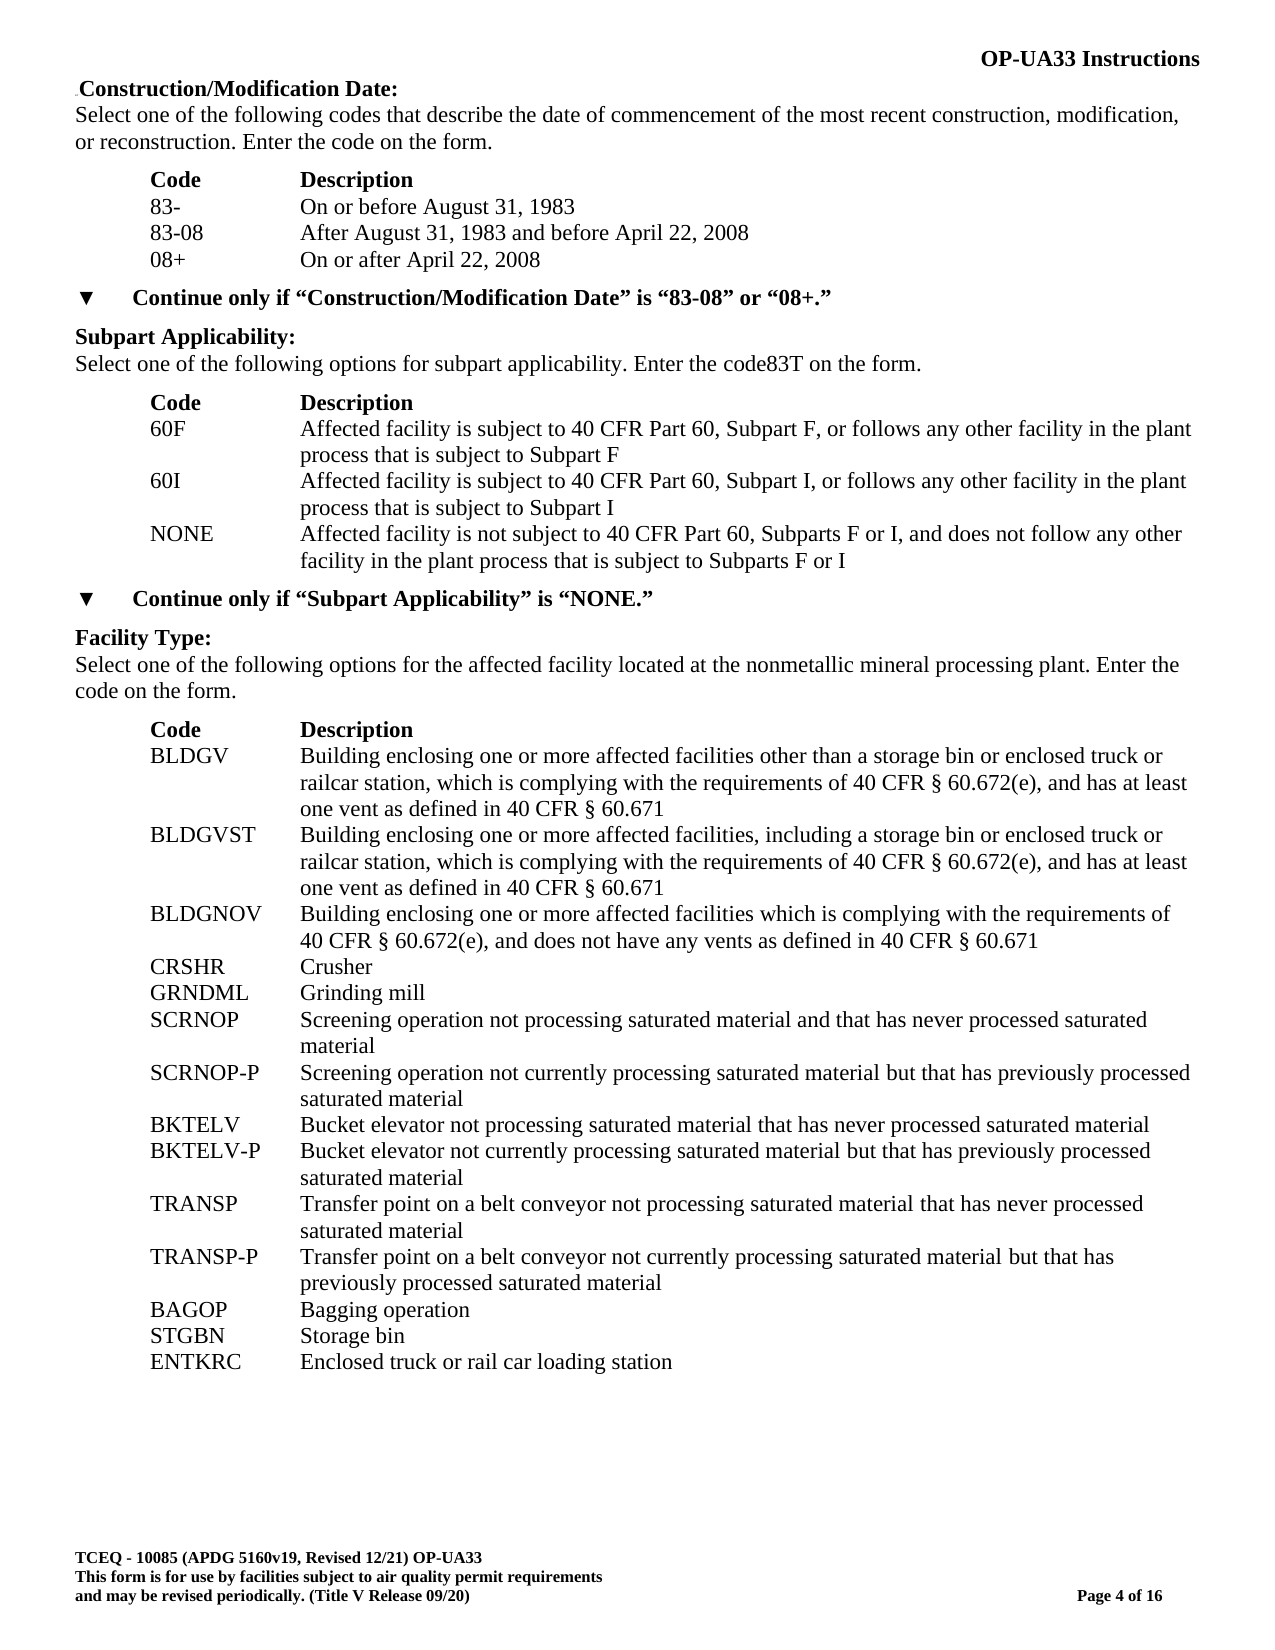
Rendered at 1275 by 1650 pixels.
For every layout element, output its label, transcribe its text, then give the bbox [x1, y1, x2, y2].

text BKTELV Bucket elevator not processing saturated material that has never processed saturated material [150, 1111, 1200, 1138]
text Continue only if “Subpart Applicability” is “NONE.” [75, 586, 1200, 612]
text CRSHR Crusher [150, 953, 1200, 979]
text 83- On or before August 31, 1983 [150, 193, 1200, 219]
text BKTELV-P Bucket elevator not currently processing saturated material but that has previously processed saturated material [150, 1138, 1200, 1190]
text STGBN Storage bin [150, 1322, 1200, 1348]
text Subpart Applicability: [75, 323, 1200, 350]
text 08+ On or after April 22, 2008 [150, 246, 1200, 272]
text Select one of the following options for subpart applicability. Enter the code83T on the form. [75, 350, 1200, 376]
text 93TConstruction/Modification Date: [75, 75, 1200, 101]
text Facility Type: [75, 624, 1200, 651]
text 60I Affected facility is subject to 40 CFR Part 60, Subpart I, or follows any other facility in the plant process that is subject to Subpart I [150, 468, 1200, 520]
text 60F Affected facility is subject to 40 CFR Part 60, Subpart F, or follows any other facility in the plant process that is subject to Subpart F [150, 415, 1200, 468]
text BLDGV Building enclosing one or more affected facilities other than a storage bin or enclosed truck or railcar station, which is complying with the requirements of 40 CFR § 60.672(e), and has at least one vent as defined in 40 CFR § 60.671 [150, 742, 1200, 821]
text 83-08 After August 31, 1983 and before April 22, 2008 [150, 219, 1200, 246]
text TRANSP Transfer point on a belt conveyor not processing saturated material that has never processed saturated material [150, 1190, 1200, 1243]
text NONE Affected facility is not subject to 40 CFR Part 60, Subparts F or I, and does not follow any other facility in the plant process that is subject to Subparts F or I [150, 520, 1200, 573]
text Code Description [150, 167, 1200, 193]
text SCRNOP Screening operation not processing saturated material and that has never processed saturated material [150, 1006, 1200, 1058]
text SCRNOP-P Screening operation not currently processing saturated material but that has previously processed saturated material [150, 1058, 1200, 1111]
text GRNDML Grinding mill [150, 979, 1200, 1006]
text TRANSP-P Transfer point on a belt conveyor not currently processing saturated material but that has previously processed saturated material [150, 1243, 1200, 1296]
text BLDGVST Building enclosing one or more affected facilities, including a storage bin or enclosed truck or railcar station, which is complying with the requirements of 40 CFR § 60.672(e), and has at least one vent as defined in 40 CFR § 60.671 [150, 821, 1200, 900]
text Code Description [150, 388, 1200, 415]
text Select one of the following options for the affected facility located at the nonmetallic mineral processing plant. Enter the code on the form. [75, 651, 1200, 703]
text Select one of the following codes that describe the date of commencement of the most recent construction, modification, or reconstruction. Enter the code on the form. [75, 101, 1200, 154]
text ENTKRC Enclosed truck or rail car loading station [150, 1348, 1200, 1375]
text Continue only if “Construction/Modification Date” is “83-08” or “08+.” [75, 284, 1200, 311]
text BAGOP Bagging operation [150, 1296, 1200, 1322]
text Code Description [150, 716, 1200, 742]
text BLDGNOV Building enclosing one or more affected facilities which is complying with the requirements of 40 CFR § 60.672(e), and does not have any vents as defined in 40 CFR § 60.671 [150, 900, 1200, 953]
